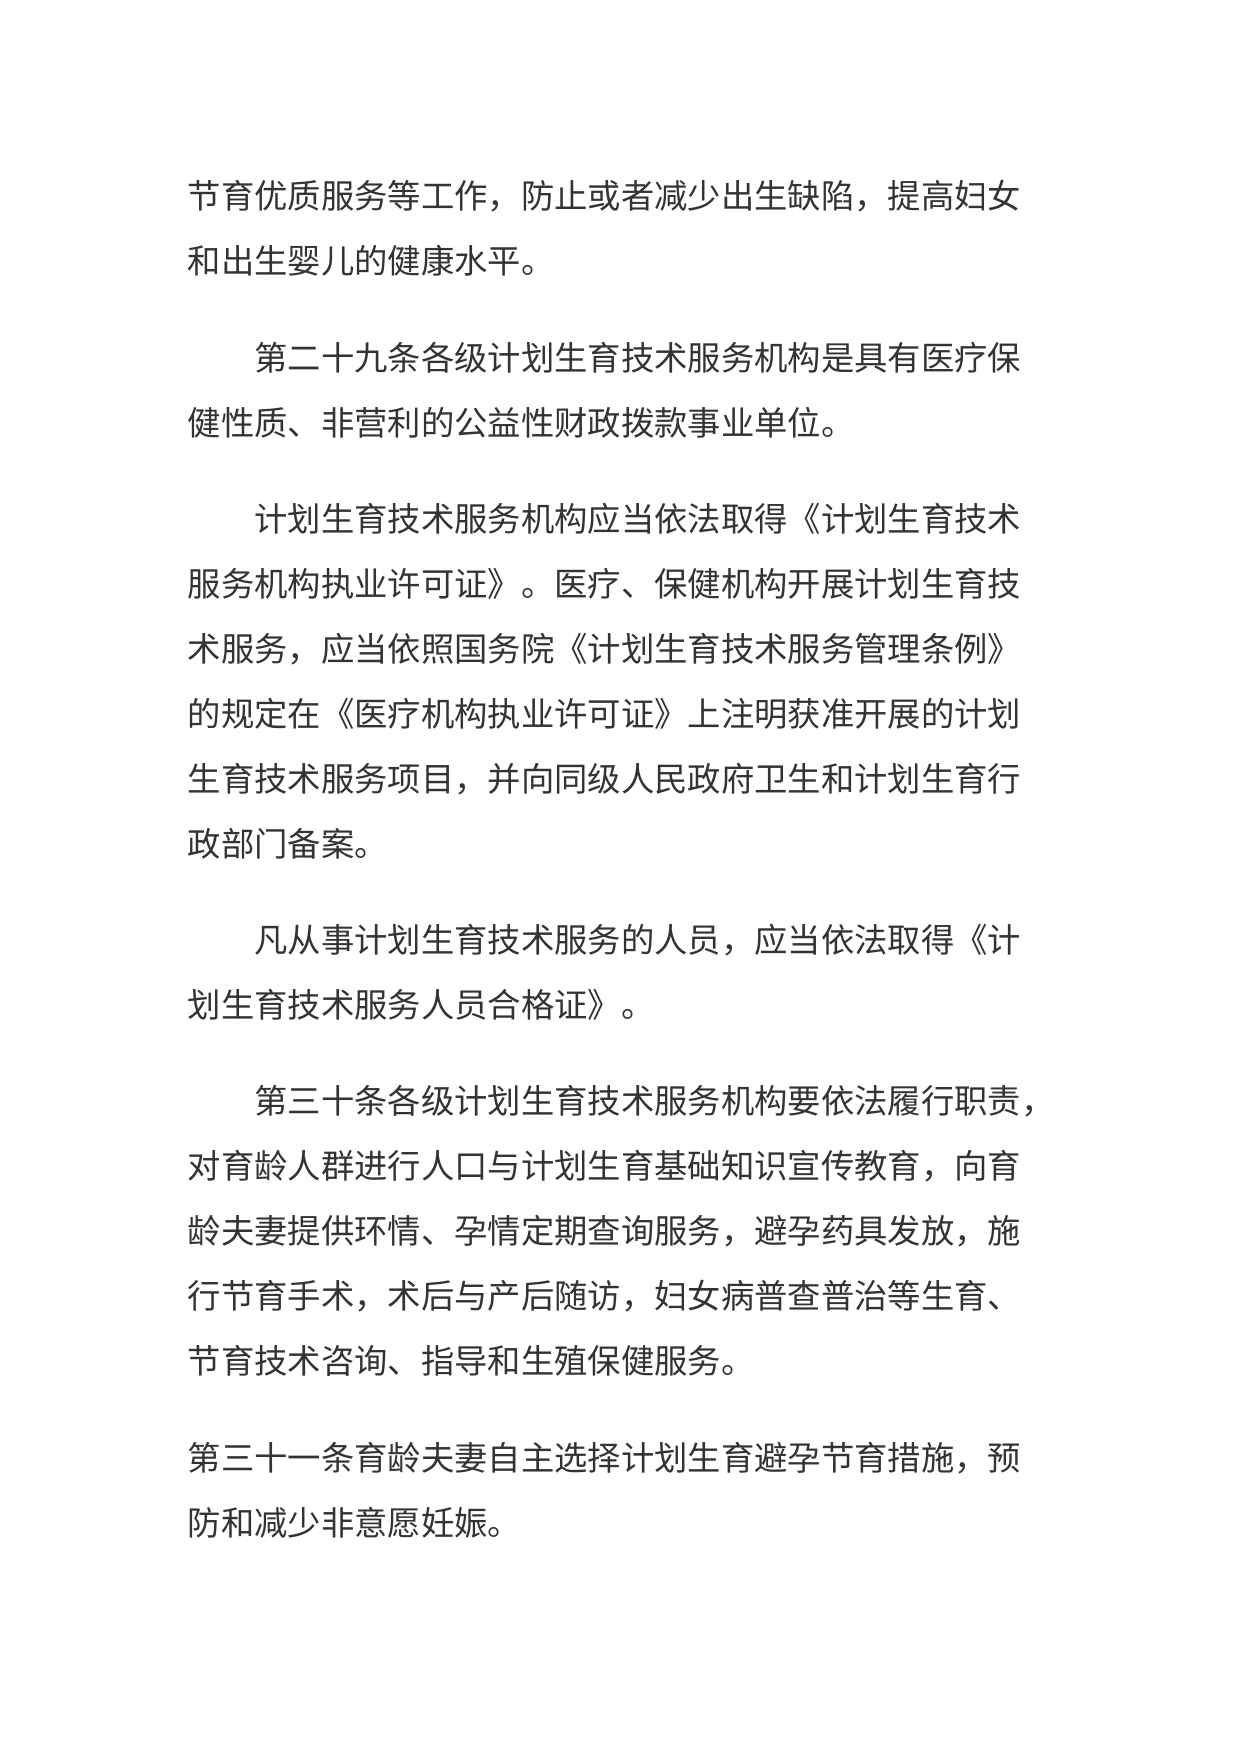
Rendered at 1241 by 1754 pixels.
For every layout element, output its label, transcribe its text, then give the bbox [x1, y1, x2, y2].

text 第三十一条育龄夫妻自主选择计划生育避孕节育措施，预防和减少非意愿妊娠。 [187, 1423, 1053, 1553]
text 第二十九条各级计划生育技术服务机构是具有医疗保健性质、非营利的公益性财政拨款事业单位。 [187, 323, 1053, 453]
text 计划生育技术服务机构应当依法取得《计划生育技术服务机构执业许可证》。医疗、保健机构开展计划生育技术服务，应当依照国务院《计划生育技术服务管理条例》的规定在《医疗机构执业许可证》上注明获准开展的计划生育技术服务项目，并向同级人民政府卫生和计划生育行政部门备案。 [187, 484, 1053, 874]
text 凡从事计划生育技术服务的人员，应当依法取得《计划生育技术服务人员合格证》。 [187, 906, 1053, 1036]
text 第三十条各级计划生育技术服务机构要依法履行职责，对育龄人群进行人口与计划生育基础知识宣传教育，向育龄夫妻提供环情、孕情定期查询服务，避孕药具发放，施行节育手术，术后与产后随访，妇女病普查普治等生育、节育技术咨询、指导和生殖保健服务。 [187, 1067, 1053, 1392]
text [187, 162, 1053, 292]
